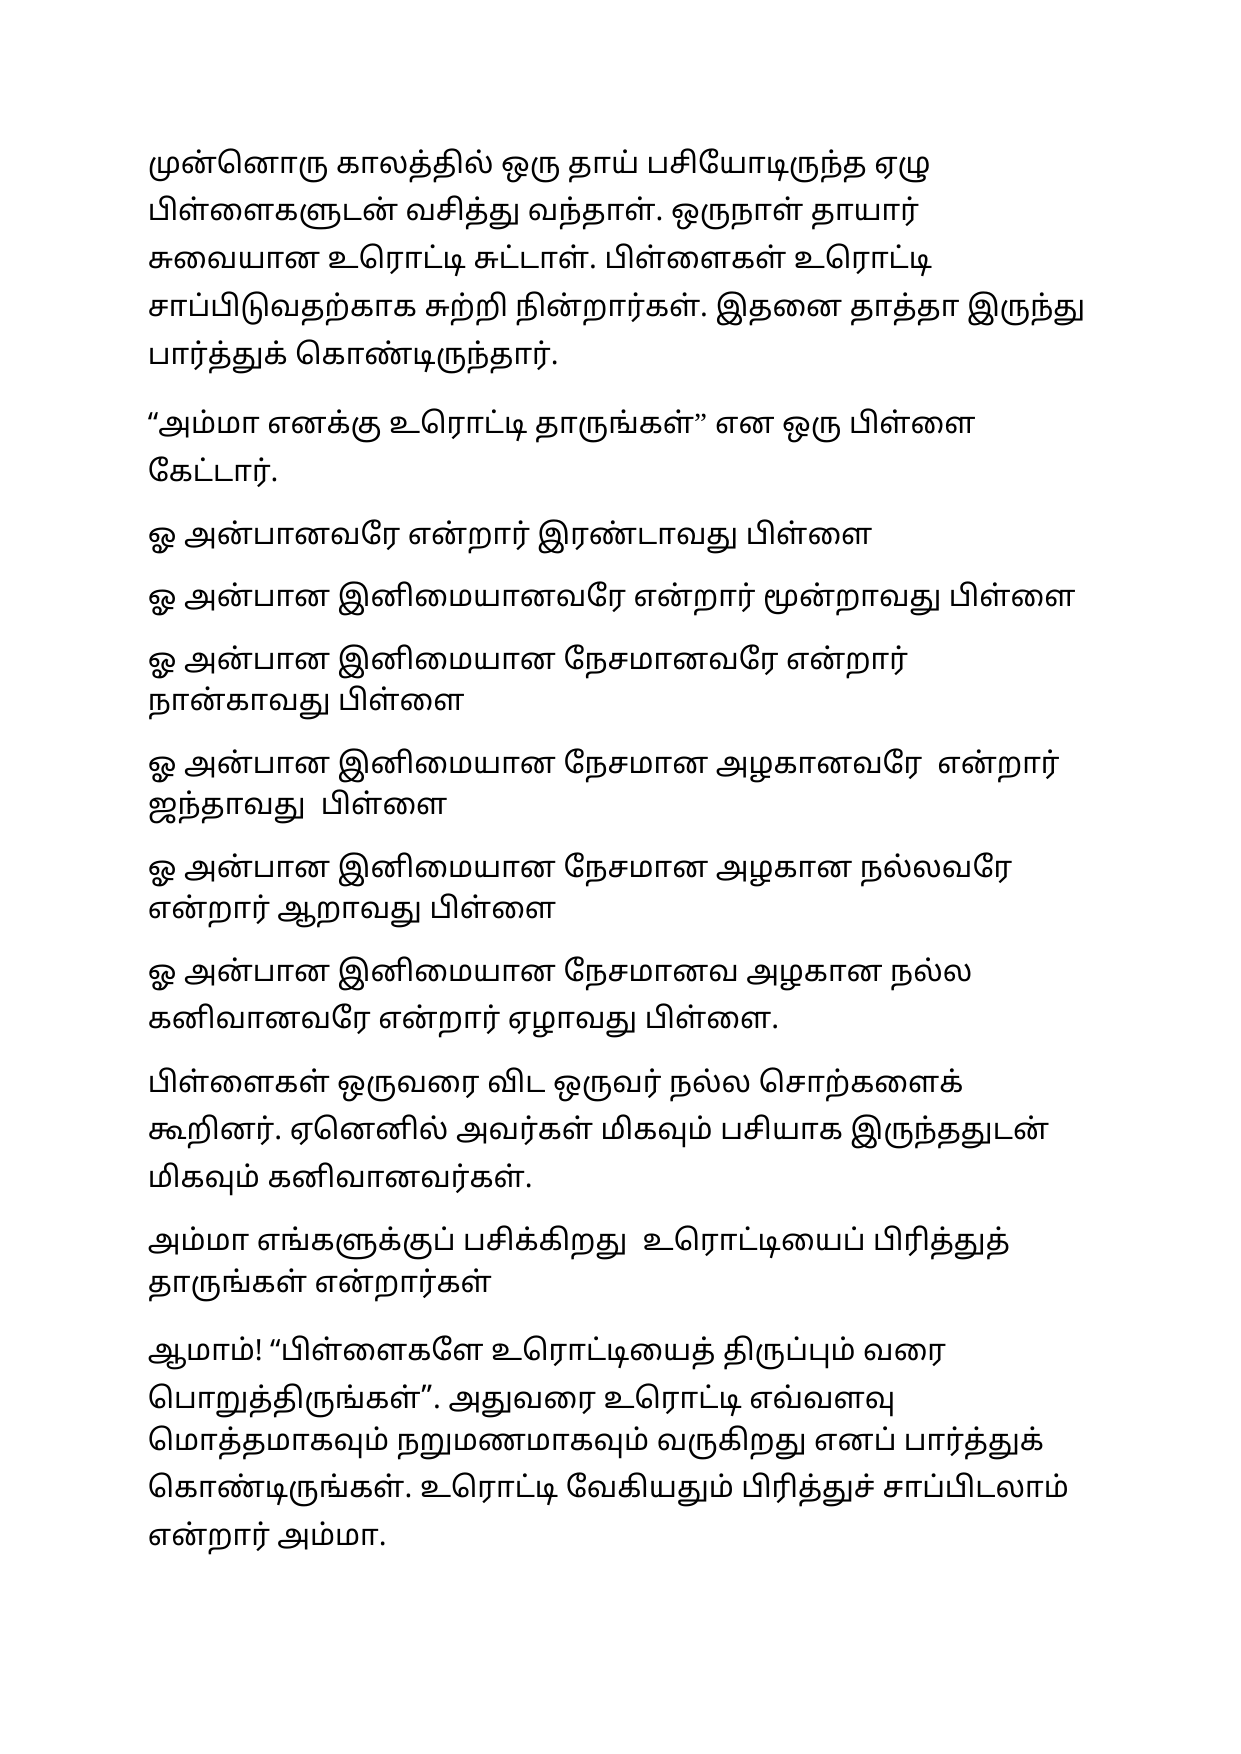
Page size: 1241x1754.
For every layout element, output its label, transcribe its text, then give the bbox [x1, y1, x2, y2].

text ஓ அன்பான இனிமையான நேசமானவ அழகான நல்ல கனிவானவரே என்றார் ஏழாவது பிள்ளை. [148, 956, 1093, 1039]
text ஓ அன்பானவரே என்றார் இரண்டாவது பிள்ளை [148, 519, 1093, 555]
text ஓ அன்பான இனிமையான நேசமானவரே என்றார் நான்காவது பிள்ளை [148, 644, 1093, 721]
text ஆமாம்! “பிள்ளைகளே உரொட்டியைத் திருப்பும் வரை பொறுத்திருங்கள்”. அதுவரை உரொட்டி எவ்வளவு மொத்தமாகவும் நறுமணமாகவும் வருகிறது எனப் பார்த்துக் கொண்டிருங்கள். உரொட்டி வேகியதும் பிரித்துச் சாப்பிடலாம் என்றார் அம்மா. [148, 1329, 1093, 1556]
text அம்மா எங்களுக்குப் பசிக்கிறது உரொட்டியைப் பிரித்துத் தாருங்கள் என்றார்கள் [148, 1225, 1093, 1303]
text ஓ அன்பான இனிமையானவரே என்றார் மூன்றாவது பிள்ளை [148, 581, 1093, 617]
text ஓ அன்பான இனிமையான நேசமான அழகானவரே என்றார் ஜந்தாவது பிள்ளை [148, 748, 1093, 825]
text ஓ அன்பான இனிமையான நேசமான அழகான நல்லவரே என்றார் ஆறாவது பிள்ளை [148, 852, 1093, 929]
text “அம்மா எனக்கு உரொட்டி தாருங்கள்” என ஒரு பிள்ளை கேட்டார். [148, 402, 1093, 492]
text முன்னொரு காலத்தில் ஒரு தாய் பசியோடிருந்த ஏழு பிள்ளைகளுடன் வசித்து வந்தாள். ஒருநாள் தாயார் சுவையான உரொட்டி சுட்டாள். பிள்ளைகள் உரொட்டி சாப்பிடுவதற்காக சுற்றி நின்றார்கள். இதனை தாத்தா இருந்து பார்த்துக் கொண்டிருந்தார். [148, 148, 1093, 375]
text பிள்ளைகள் ஒருவரை விட ஒருவர் நல்ல சொற்களைக் கூறினர். ஏனெனில் அவர்கள் மிகவும் பசியாக இருந்ததுடன் மிகவும் கனிவானவர்கள். [148, 1067, 1093, 1198]
